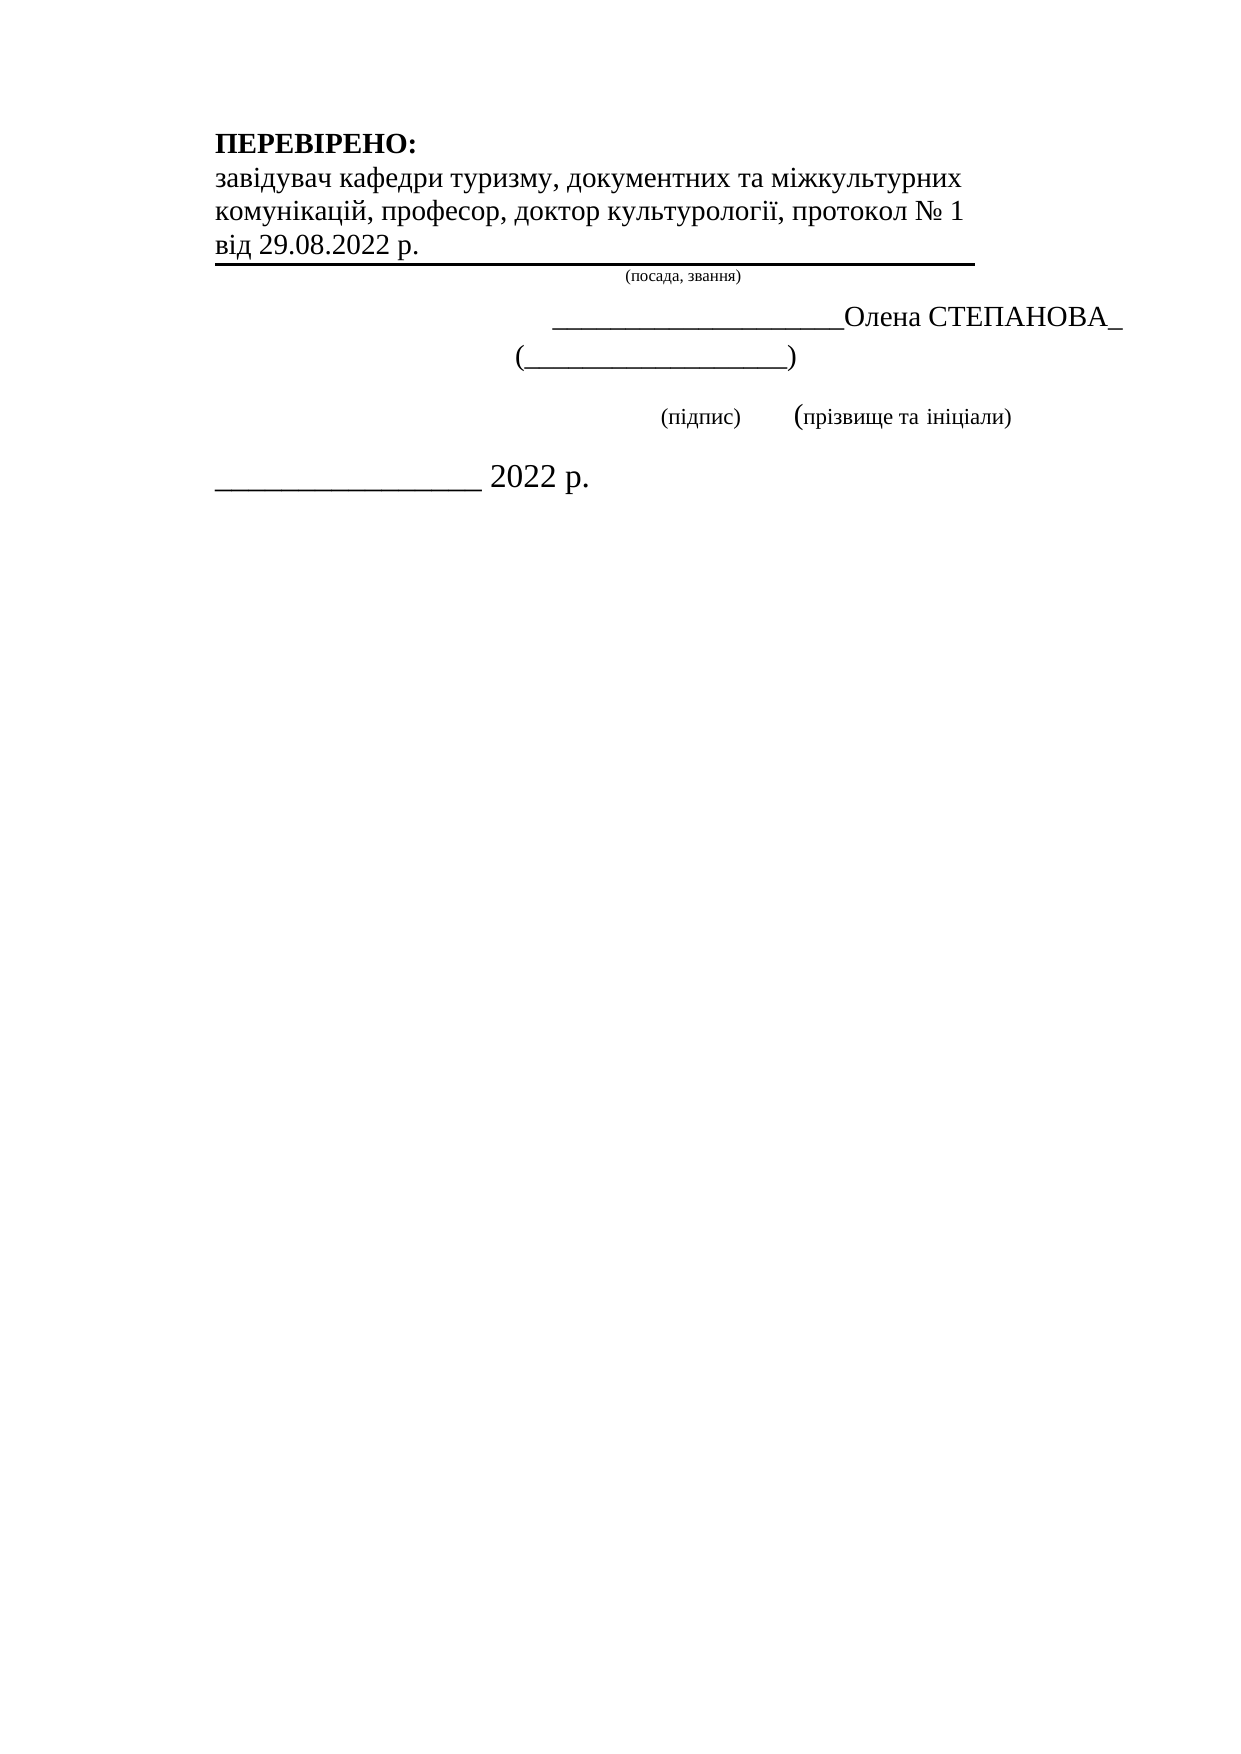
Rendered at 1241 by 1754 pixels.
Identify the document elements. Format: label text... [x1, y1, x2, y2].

text (посада, звання) [215, 266, 1152, 299]
subtitle ________________ 2022 р. [177, 457, 1152, 495]
text ____________________Олена СТЕПАНОВА_ (__________________) [515, 299, 1152, 371]
text ПЕРЕВІРЕНО: завідувач кафедри туризму, документних та міжкультурних комунікацій, професор, доктор культурології, протокол № 1 від 29.08.2022 р. [215, 126, 975, 263]
text (підпис) (прізвище та ініціали) [215, 397, 1152, 431]
